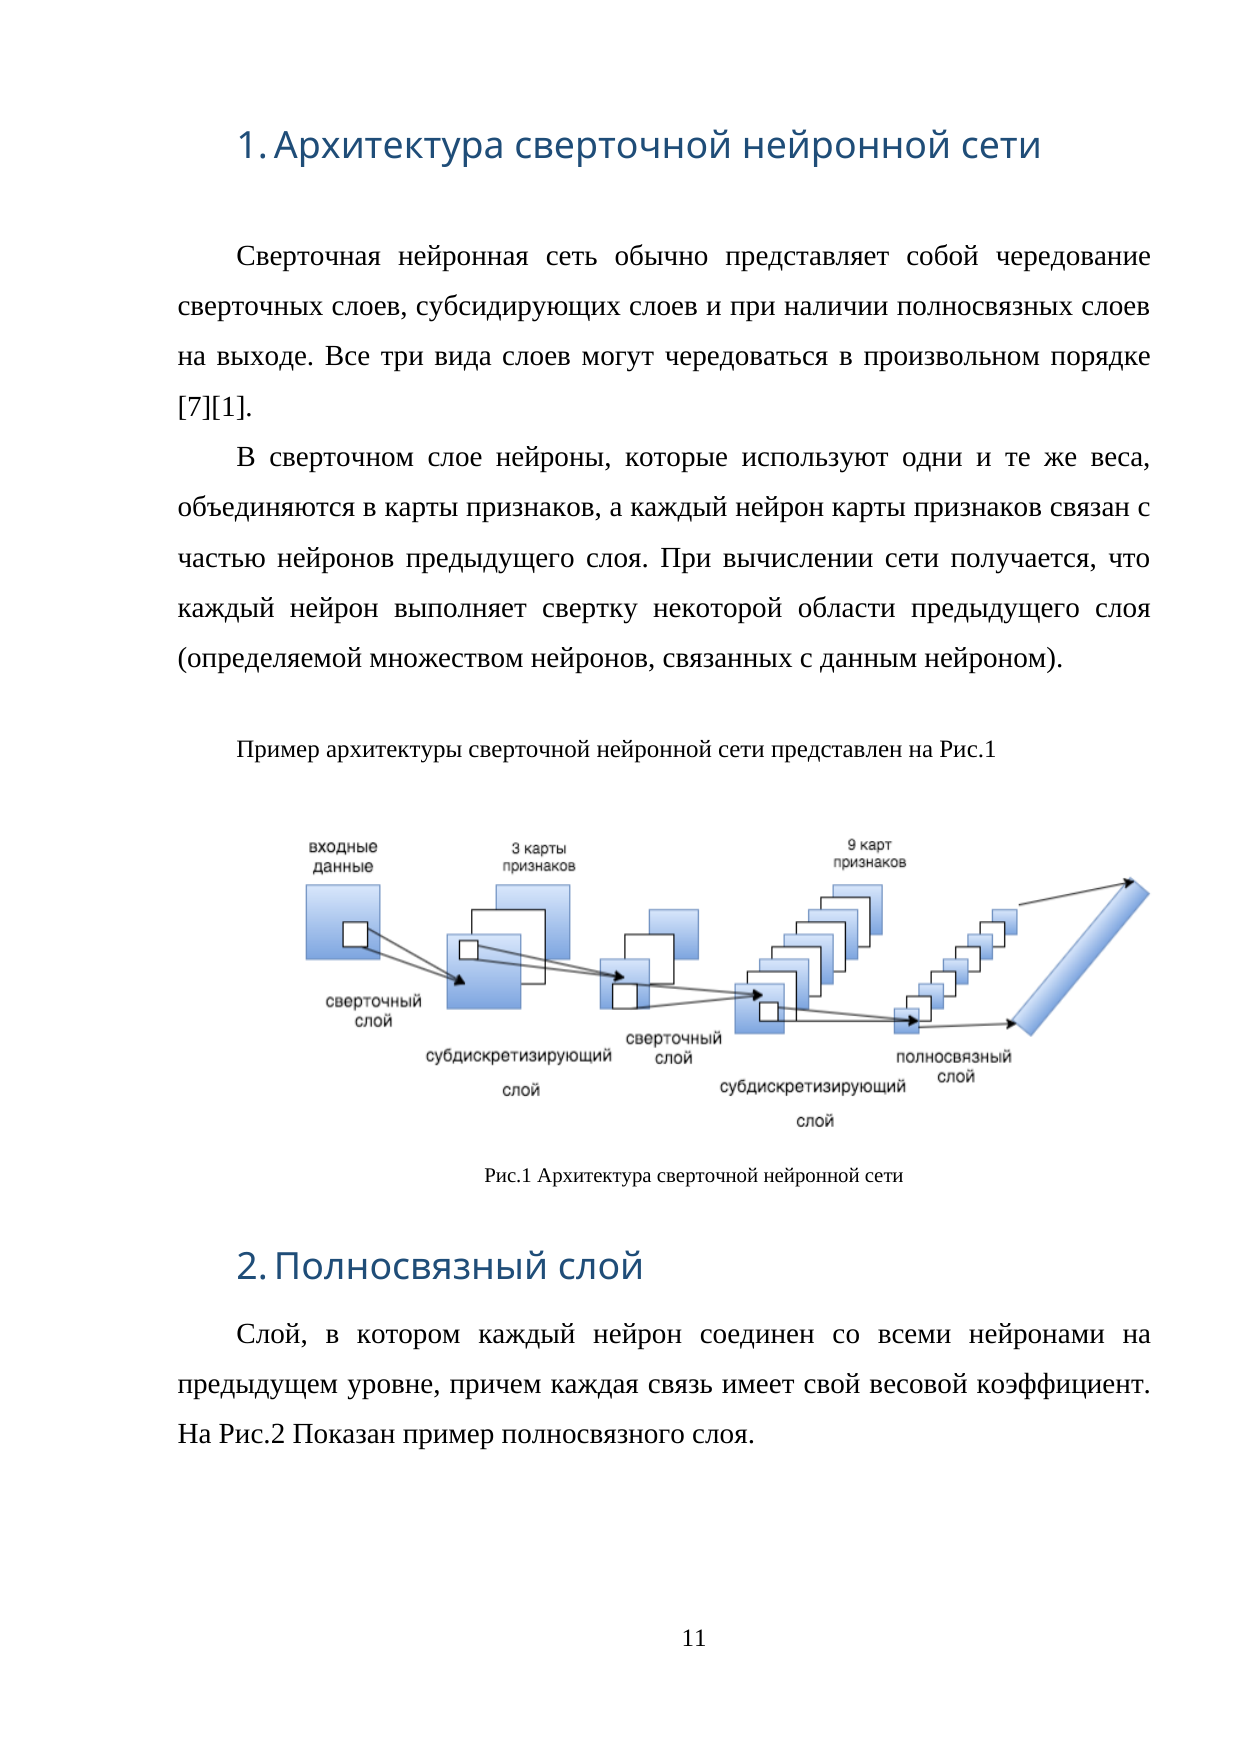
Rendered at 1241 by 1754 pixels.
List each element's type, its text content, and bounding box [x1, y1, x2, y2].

text Слой, в котором каждый нейрон соединен со всеми нейронами на предыдущем уровне, причем каждая связь имеет свой весовой коэффициент. На Рис.2 Показан пример полносвязного слоя. [177, 1316, 1152, 1450]
picture [236, 776, 1210, 1149]
text Сверточная нейронная сеть обычно представляет собой чередование сверточных слоев, субсидирующих слоев и при наличии полносвязных слоев на выходе. Все три вида слоев могут чередоваться в произвольном порядке [7][1]. [177, 238, 1152, 422]
subtitle Полносвязный слой [236, 1239, 1152, 1290]
text Рис.1 Архитектура сверточной нейронной сети [177, 1163, 1152, 1187]
subtitle Архитектура сверточной нейронной сети [236, 118, 1152, 169]
text В сверточном слое нейроны, которые используют одни и те же веса, объединяются в карты признаков, а каждый нейрон карты признаков связан с частью нейронов предыдущего слоя. При вычислении сети получается, что каждый нейрон выполняет свертку некоторой области предыдущего слоя (определяемой множеством нейронов, связанных с данным нейроном). [177, 439, 1152, 674]
text Пример архитектуры сверточной нейронной сети представлен на Рис.1 [177, 734, 1152, 762]
